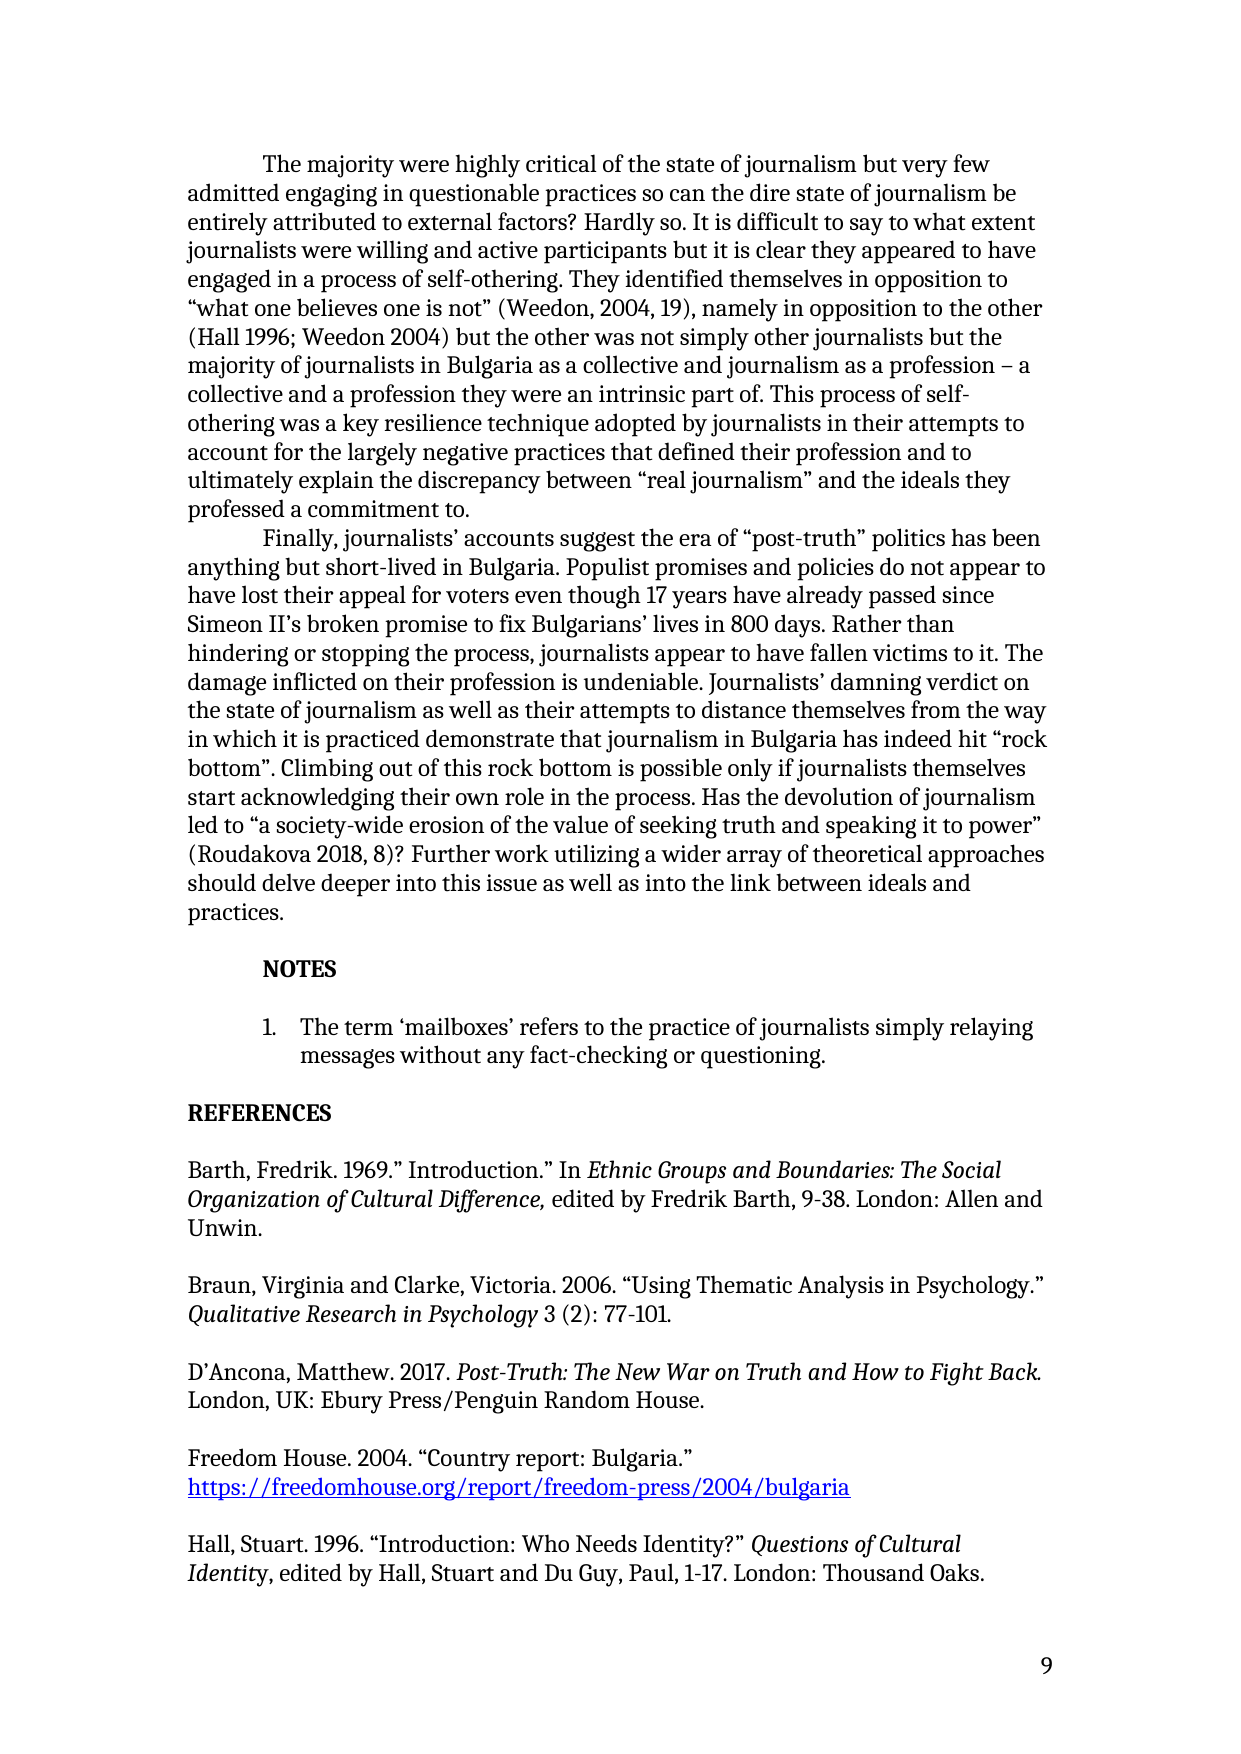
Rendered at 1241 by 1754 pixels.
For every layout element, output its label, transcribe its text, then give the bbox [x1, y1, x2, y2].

text Finally, journalists’ accounts suggest the era of “post-truth” politics has been anything but short-lived in Bulgaria. Populist promises and policies do not appear to have lost their appeal for voters even though 17 years have already passed since Simeon II’s broken promise to fix Bulgarians’ lives in 800 days. Rather than hindering or stopping the process, journalists appear to have fallen victims to it. The damage inflicted on their profession is undeniable. Journalists’ damning verdict on the state of journalism as well as their attempts to distance themselves from the way in which it is practiced demonstrate that journalism in Bulgaria has indeed hit “rock bottom”. Climbing out of this rock bottom is possible only if journalists themselves start acknowledging their own role in the process. Has the devolution of journalism led to “a society-wide erosion of the value of seeking truth and speaking it to power” (Roudakova 2018, 8)? Further work utilizing a wider array of theoretical approaches should delve deeper into this issue as well as into the link between ideals and practices. [187, 524, 1053, 926]
text Braun, Virginia and Clarke, Victoria. 2006. “Using Thematic Analysis in Psychology.” Qualitative Research in Psychology 3 (2): 77-101. [187, 1271, 1053, 1329]
text The majority were highly critical of the state of journalism but very few admitted engaging in questionable practices so can the dire state of journalism be entirely attributed to external factors? Hardly so. It is difficult to say to what extent journalists were willing and active participants but it is clear they appeared to have engaged in a process of self-othering. They identified themselves in opposition to “what one believes one is not” (Weedon, 2004, 19), namely in opposition to the other (Hall 1996; Weedon 2004) but the other was not simply other journalists but the majority of journalists in Bulgaria as a collective and journalism as a profession – a collective and a profession they were an intrinsic part of. This process of self-othering was a key resilience technique adopted by journalists in their attempts to account for the largely negative practices that defined their profession and to ultimately explain the discrepancy between “real journalism” and the ideals they professed a commitment to. [187, 150, 1053, 524]
text NOTES [187, 955, 1053, 984]
list The term ‘mailboxes’ refers to the practice of journalists simply relaying messages without any fact-checking or questioning. [262, 1012, 1053, 1070]
text REFERENCES [187, 1099, 1053, 1127]
text Hall, Stuart. 1996. “Introduction: Who Needs Identity?” Questions of Cultural Identity, edited by Hall, Stuart and Du Guy, Paul, 1-17. London: Thousand Oaks. [187, 1530, 1053, 1587]
text Barth, Fredrik. 1969.” Introduction.” In Ethnic Groups and Boundaries: The Social Organization of Cultural Difference, edited by Fredrik Barth, 9-38. London: Allen and Unwin. [187, 1156, 1053, 1242]
text D’Ancona, Matthew. 2017. Post-Truth: The New War on Truth and How to Fight Back. London, UK: Ebury Press/Penguin Random House. [187, 1357, 1053, 1415]
text Freedom House. 2004. “Country report: Bulgaria.” https://freedomhouse.org/report/freedom-press/2004/bulgaria [187, 1444, 1053, 1501]
